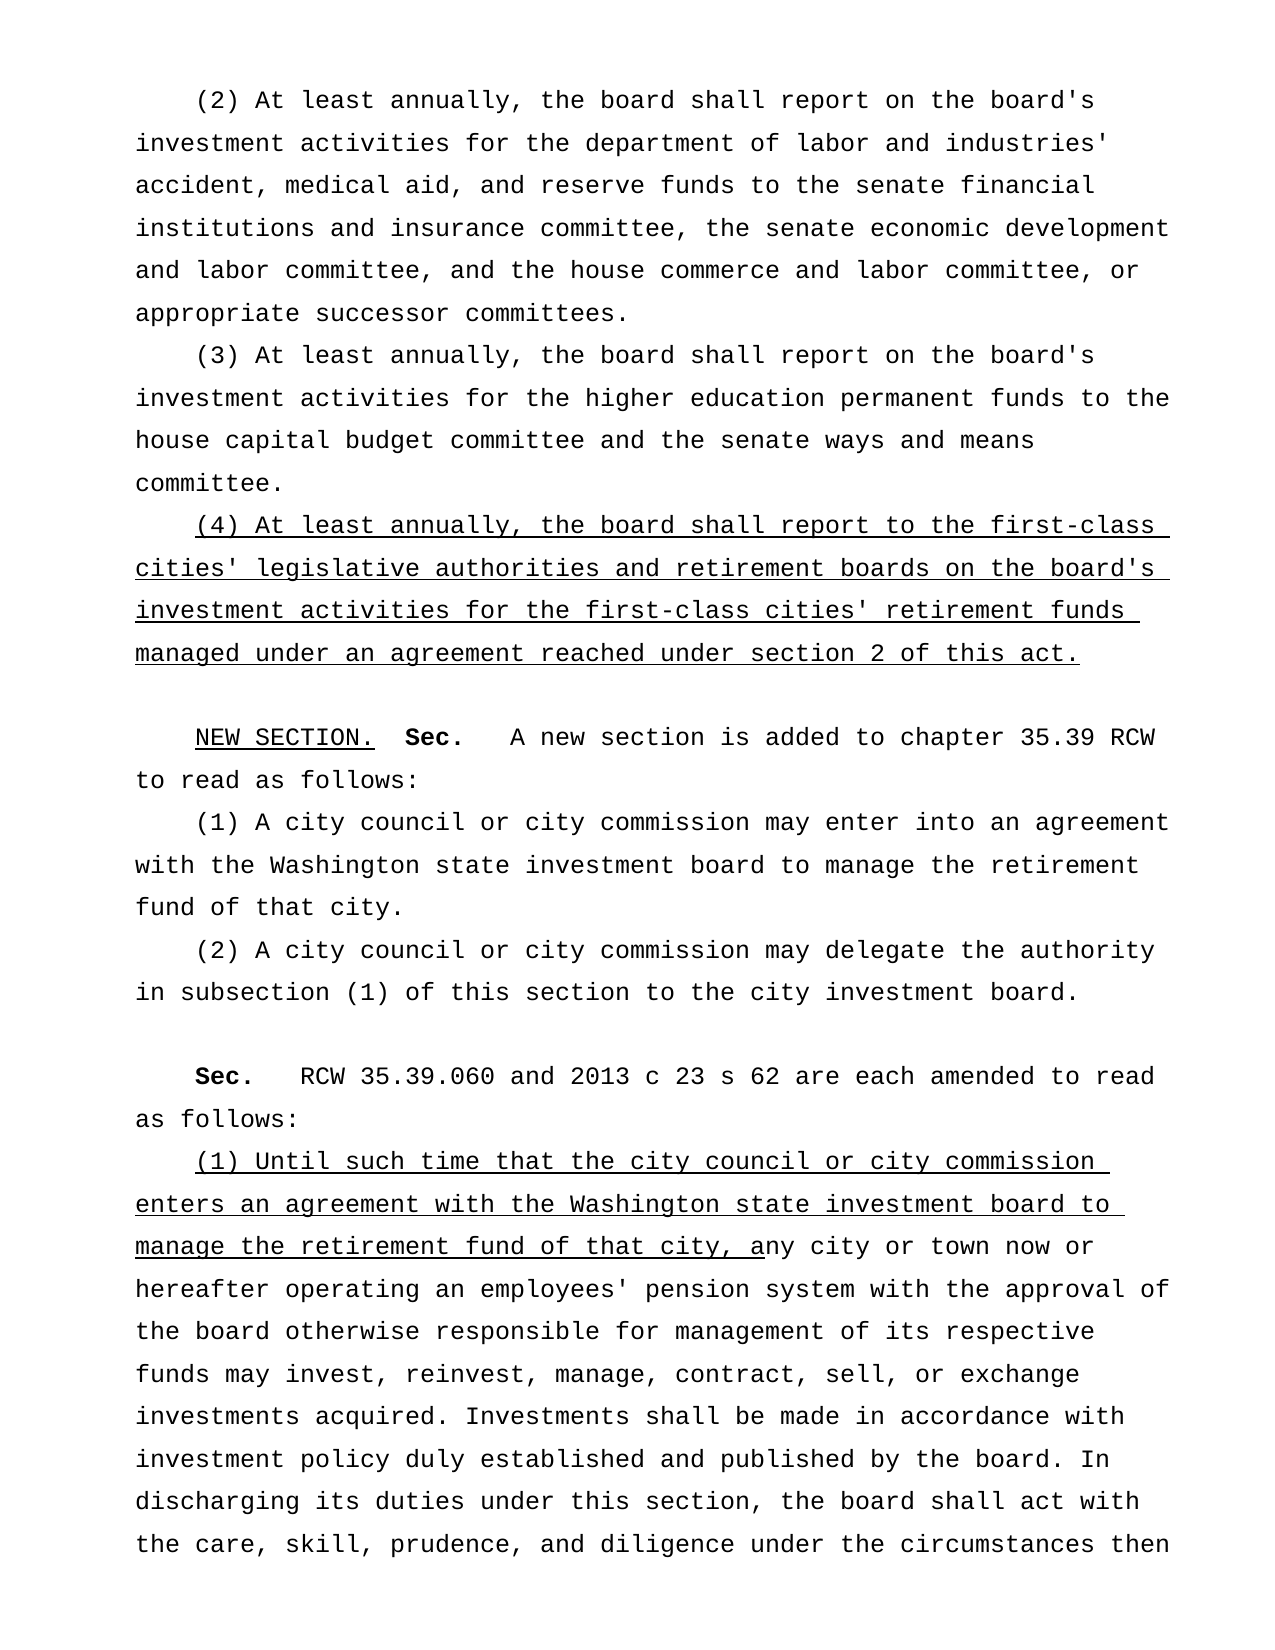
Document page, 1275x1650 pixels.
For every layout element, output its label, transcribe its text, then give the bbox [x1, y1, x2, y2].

text (1) A city council or city commission may enter into an agreement with the Washington state investment board to manage the retirement fund of that city. [135, 797, 1170, 924]
text Sec. RCW 35.39.060 and 2013 c 23 s 62 are each amended to read as follows: [135, 1051, 1170, 1136]
text (2) At least annually, the board shall report on the board's investment activities for the department of labor and industries' accident, medical aid, and reserve funds to the senate financial institutions and insurance committee, the senate economic development and labor committee, and the house commerce and labor committee, or appropriate successor committees. [135, 75, 1170, 330]
text (2) A city council or city commission may delegate the authority in subsection (1) of this section to the city investment board. [135, 924, 1170, 1009]
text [135, 1136, 1170, 1561]
text NEW SECTION. Sec. A new section is added to chapter 35.39 RCW to read as follows: [135, 712, 1170, 797]
text (4) At least annually, the board shall report to the first-class cities' legislative authorities and retirement boards on the board's investment activities for the first-class cities' retirement funds managed under an agreement reached under section 2 of this act. [135, 500, 1170, 579]
text (3) At least annually, the board shall report on the board's investment activities for the higher education permanent funds to the house capital budget committee and the senate ways and means committee. [135, 330, 1170, 500]
text (4) At least annually, the board shall report to the first-class cities' legislative authorities and retirement boards on the board's investment activities for the first-class cities' retirement funds managed under an agreement reached under section 2 of this act. [135, 580, 1170, 670]
